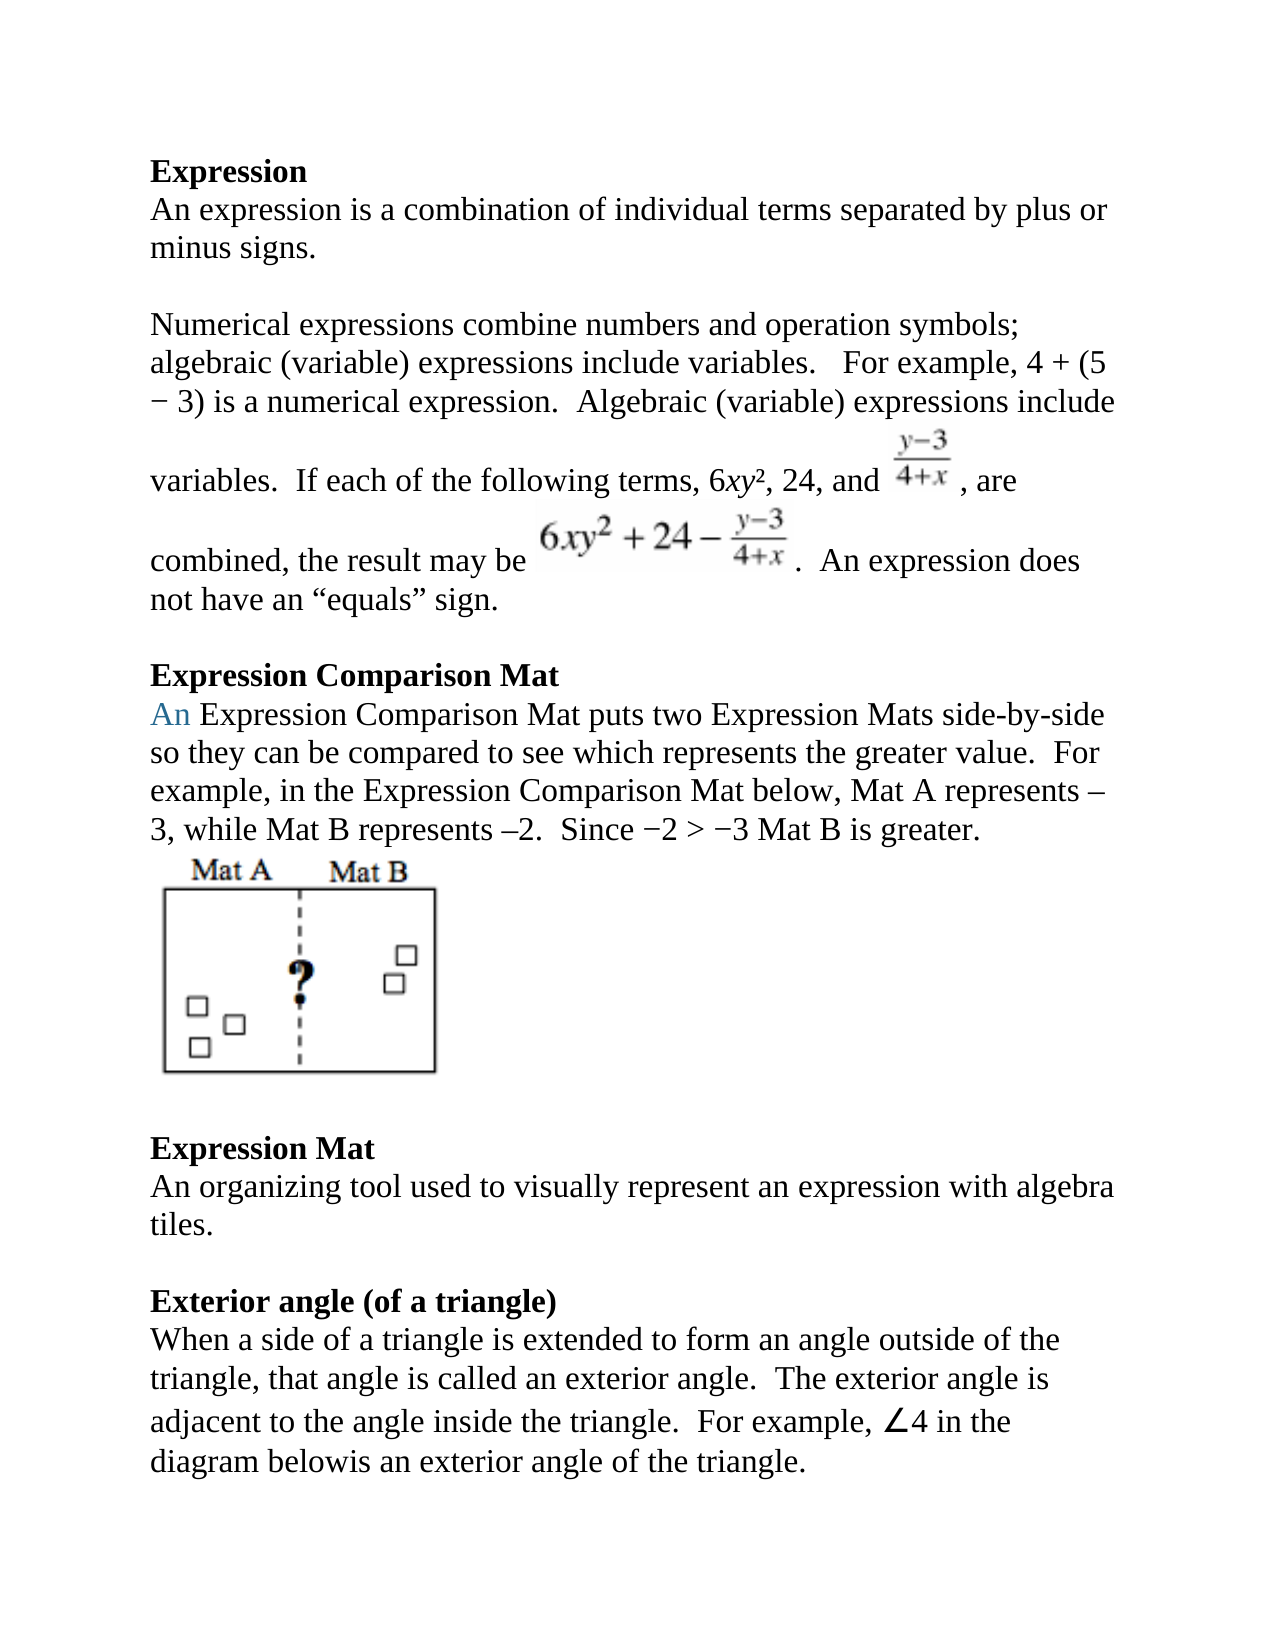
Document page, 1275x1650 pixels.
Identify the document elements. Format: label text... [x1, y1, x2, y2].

picture [888, 419, 960, 492]
text Expression Mat [150, 1128, 1125, 1166]
picture [535, 499, 794, 572]
text An Expression Comparison Mat puts two Expression Mats side-by-side so they can be compared to see which represents the greater value. For example, in the Expression Comparison Mat below, Mat A represents –3, while Mat B represents –2. Since −2 > −3 Mat B is greater. [150, 694, 1125, 847]
text Expression [150, 151, 1125, 189]
picture [150, 847, 451, 1090]
text When a side of a triangle is extended to form an angle outside of the triangle, that angle is called an exterior angle. The exterior angle is adjacent to the angle inside the triangle. For example, ∠4 in the diagram belowis an exterior angle of the triangle. [150, 1320, 1125, 1480]
text Numerical expressions combine numbers and operation symbols; algebraic (variable) expressions include variables. For example, 4 + (5 − 3) is a numerical expression. Algebraic (variable) expressions include variables. If each of the following terms, 6xy², 24, and , are combined, the result may be . An expression does not have an “equals” sign. [150, 304, 1125, 617]
text An expression is a combination of individual terms separated by plus or minus signs. [150, 189, 1125, 266]
text Expression Comparison Mat [150, 617, 1125, 694]
text Exterior angle (of a triangle) [150, 1243, 1125, 1320]
text An organizing tool used to visually represent an expression with algebra tiles. [150, 1166, 1125, 1243]
